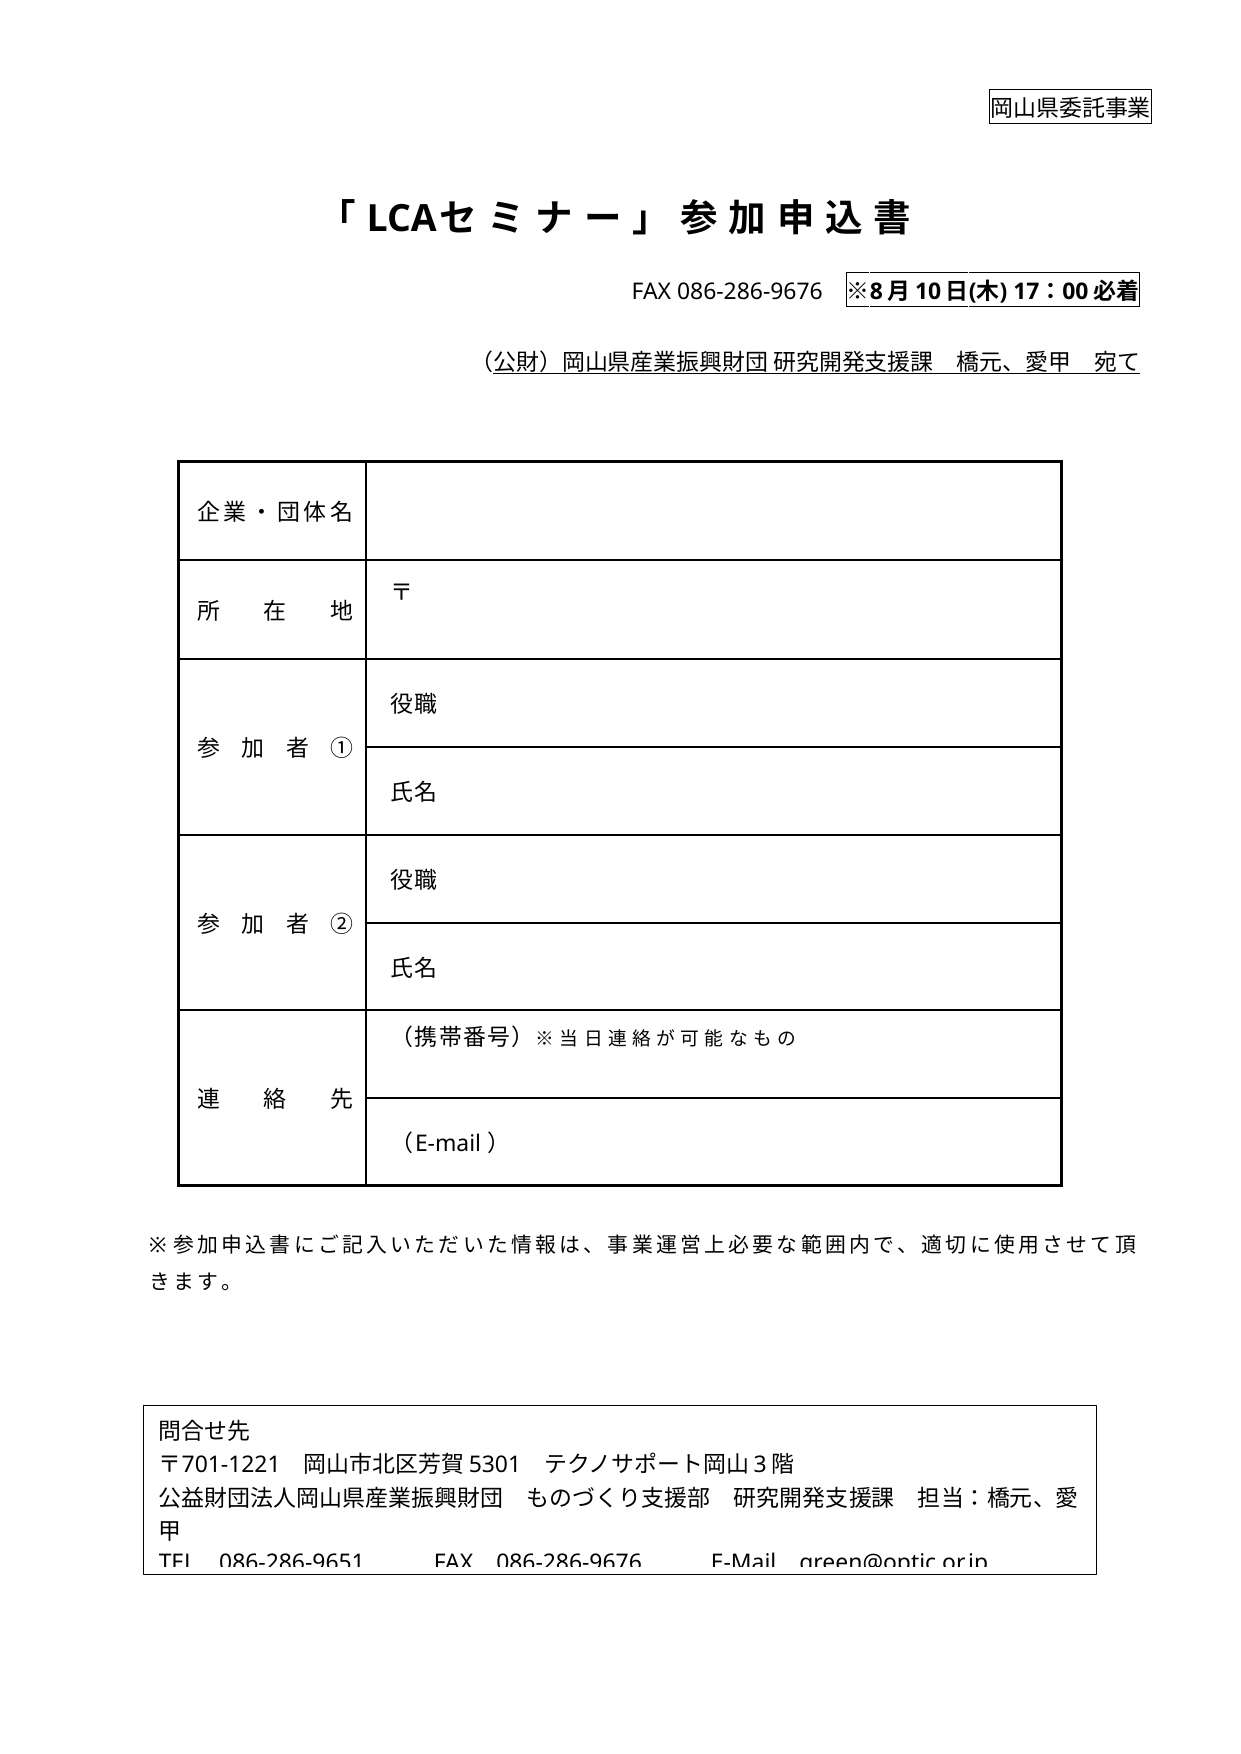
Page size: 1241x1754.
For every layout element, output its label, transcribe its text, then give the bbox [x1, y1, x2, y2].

text （公財）岡山県産業振興財団 研究開発支援課 橋元、愛甲 宛て [101, 344, 1140, 377]
table_cell 〒 [367, 561, 1060, 658]
text FAX 086-286-9676 ※8月10日(木) 17：00必着 [101, 272, 846, 307]
table_cell （E-mail） [367, 1099, 1060, 1184]
text FAX 086-286-9676 ※8月10日(木) 17：00必着 [847, 273, 1139, 306]
table_cell （携帯番号）※当日連絡が可能なもの [367, 1011, 1060, 1097]
table_cell 所在地 [180, 561, 365, 658]
text 「LCAセミナー」参加申込書 [101, 178, 1140, 253]
table_cell 氏名 [367, 924, 1060, 1009]
table_cell 役職 [367, 836, 1060, 922]
table_cell 参加者② [180, 836, 365, 1009]
table_header 企業・団体名 [180, 463, 365, 559]
table_cell 参加者① [180, 660, 365, 834]
table_cell 連絡先 [180, 1011, 365, 1184]
table_cell 氏名 [367, 748, 1060, 834]
table_cell 役職 [367, 660, 1060, 746]
table_header [367, 463, 1060, 559]
text ※参加申込書にご記入いただいた情報は、事業運営上必要な範囲内で、適切に使用させて頂きます。 [125, 1224, 1140, 1299]
